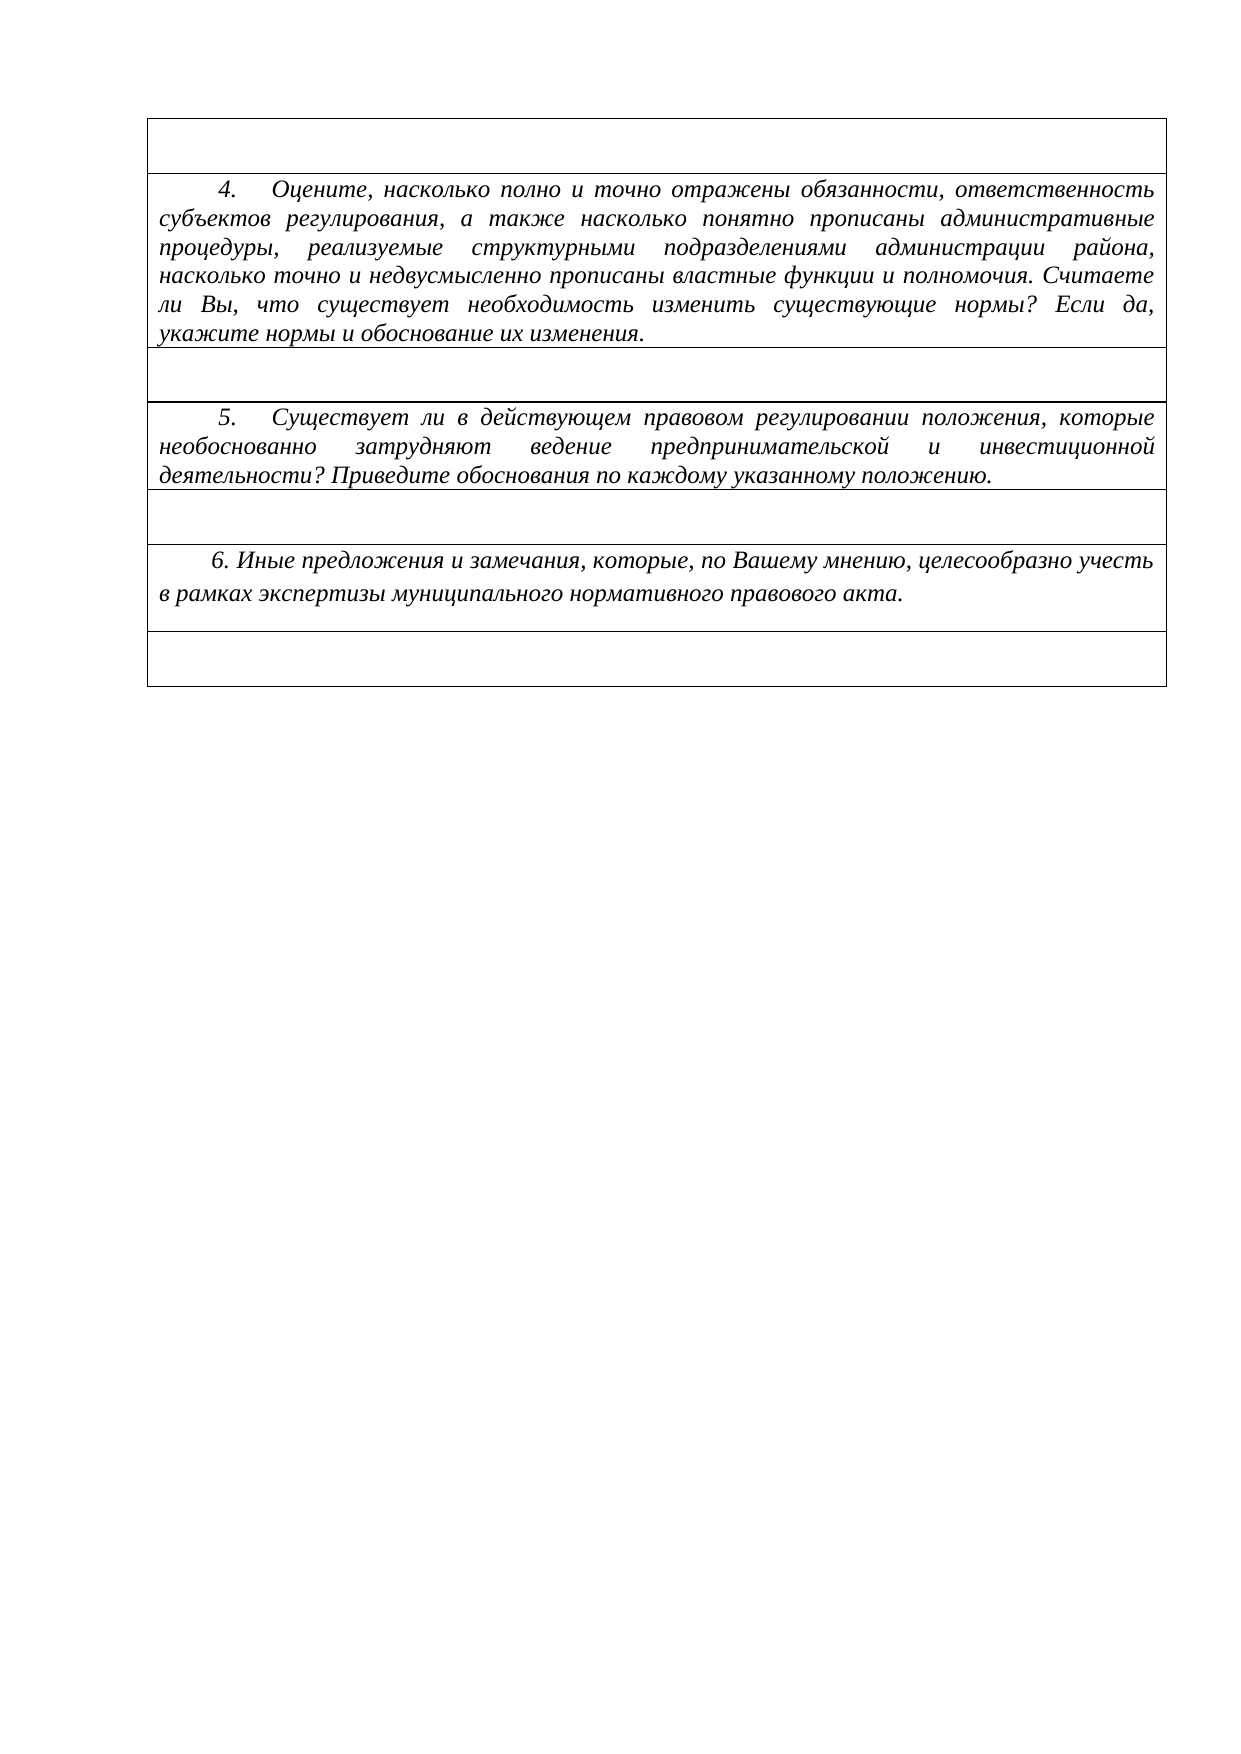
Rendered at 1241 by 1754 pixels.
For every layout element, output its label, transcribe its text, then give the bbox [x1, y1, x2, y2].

table_cell [148, 348, 1166, 401]
table_cell [148, 119, 1166, 173]
table_cell [148, 490, 1166, 544]
table_cell Существует ли в действующем правовом регулировании положения, которые необоснованно затрудняют ведение предпринимательской и инвестиционной деятельности? Приведите обоснования по каждому указанному положению. [148, 403, 1166, 489]
table_cell Оцените, насколько полно и точно отражены обязанности, ответственность субъектов регулирования, а также насколько понятно прописаны административные процедуры, реализуемые структурными подразделениями администрации района, насколько точно и недвусмысленно прописаны властные функции и полномочия. Считаете ли Вы, что существует необходимость изменить существующие нормы? Если да, укажите нормы и обоснование их изменения. [148, 174, 1166, 347]
table_cell [148, 632, 1166, 686]
table_cell 6. Иные предложения и замечания, которые, по Вашему мнению, целесообразно учесть в рамках экспертизы муниципального нормативного правового акта. [148, 545, 1166, 631]
